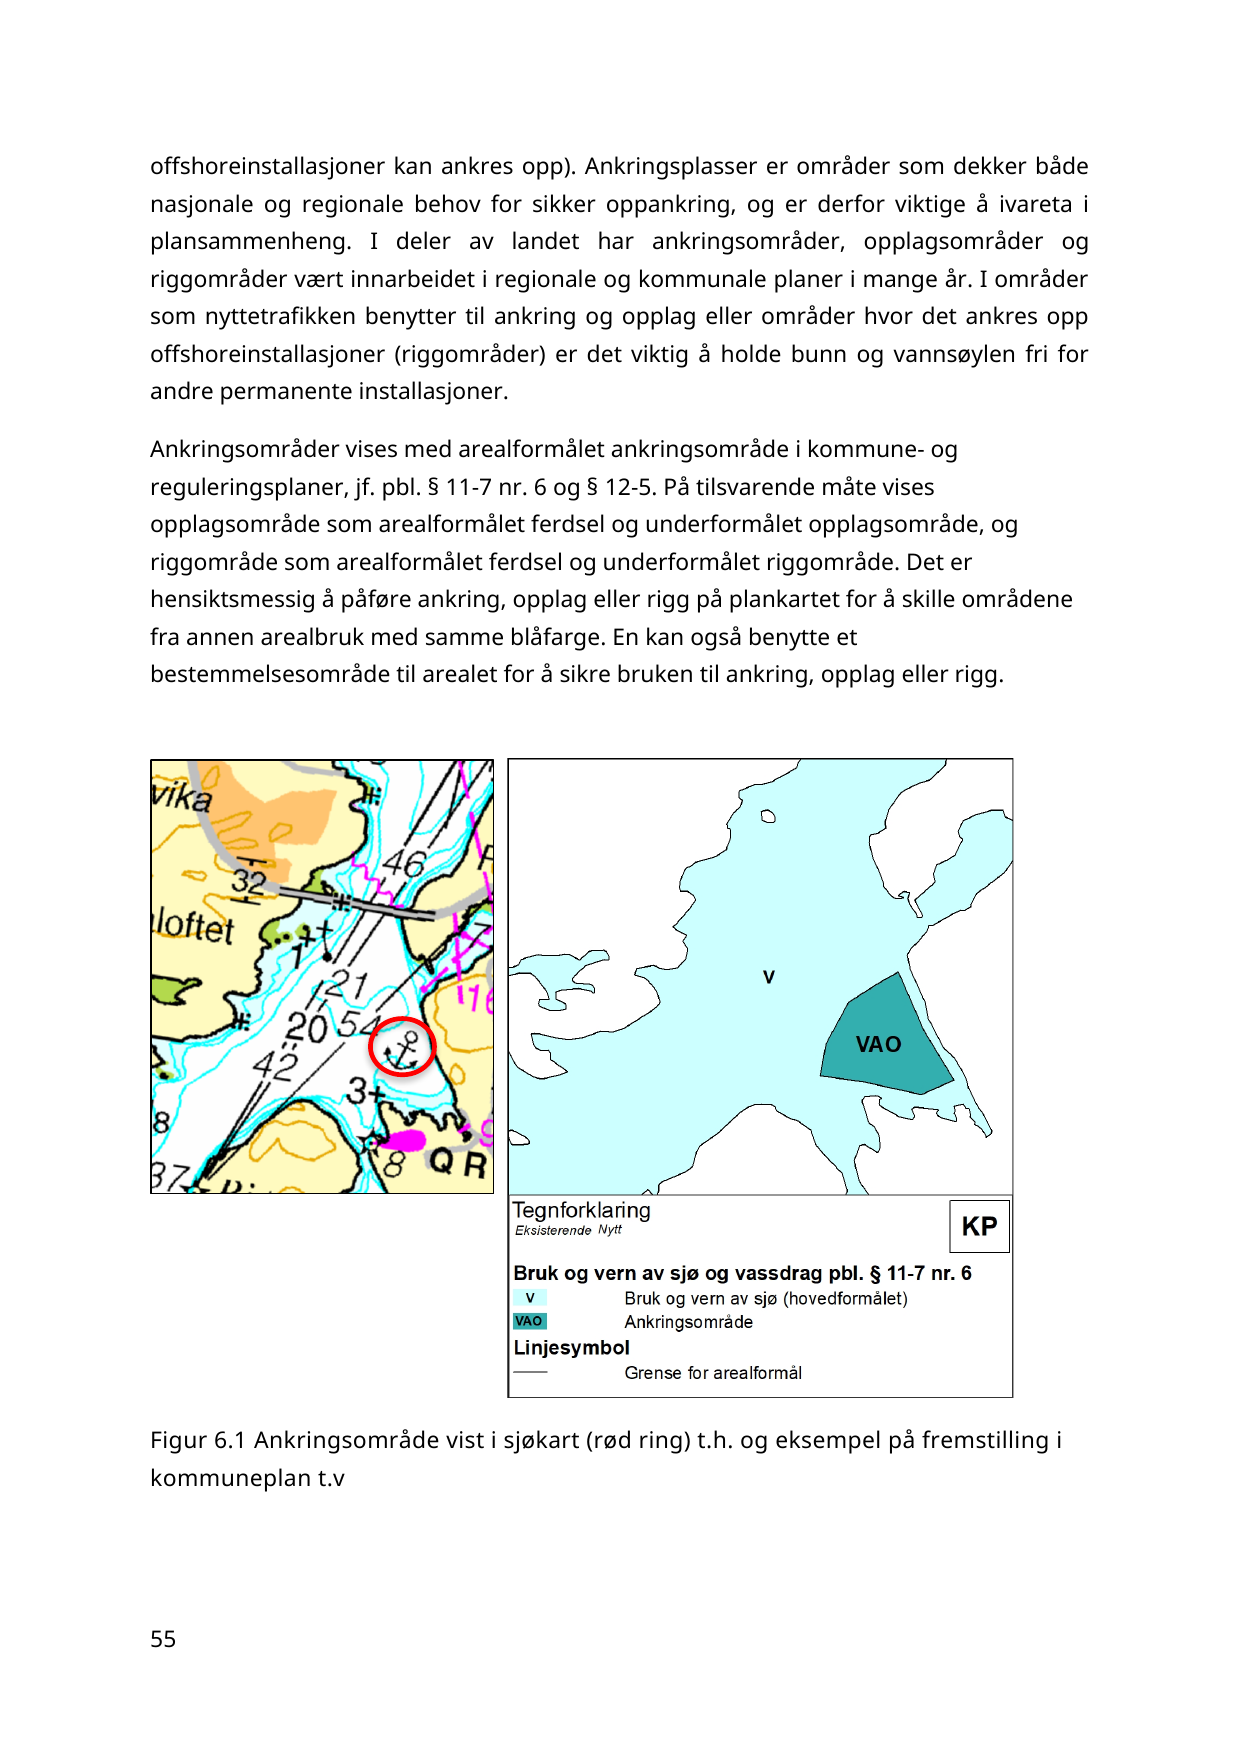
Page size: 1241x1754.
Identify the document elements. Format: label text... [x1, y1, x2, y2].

picture [507, 758, 1014, 1398]
text Ankringsområder vises med arealformålet ankringsområde i kommune- og reguleringsplaner, jf. pbl. § 11-7 nr. 6 og § 12-5. På tilsvarende måte vises opplagsområde som arealformålet ferdsel og underformålet opplagsområde, og riggområde som arealformålet ferdsel og underformålet riggområde. Det er hensiktsmessig å påføre ankring, opplag eller rigg på plankartet for å skille områdene fra annen arealbruk med samme blåfarge. En kan også benytte et bestemmelsesområde til arealet for å sikre bruken til ankring, opplag eller rigg. [150, 433, 1090, 689]
picture [150, 759, 494, 1194]
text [150, 150, 1090, 406]
